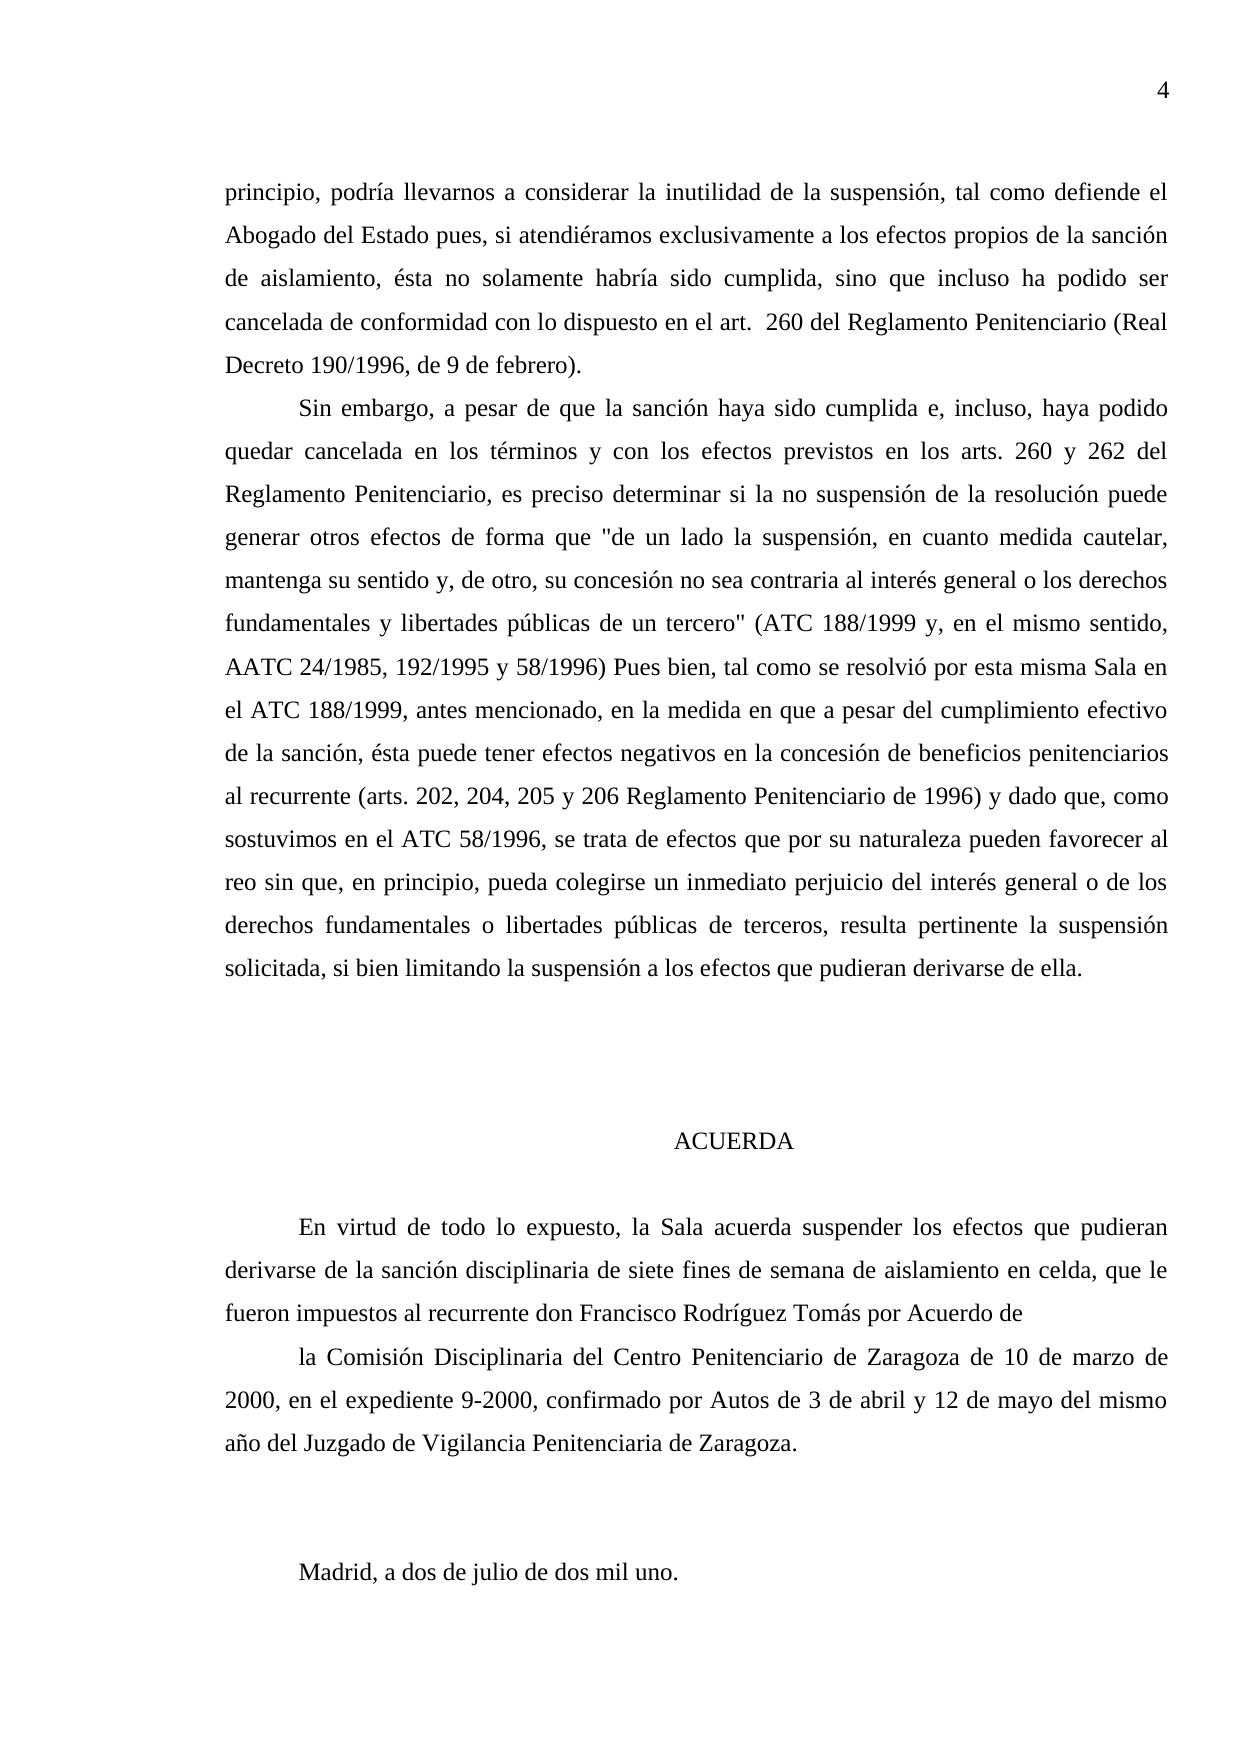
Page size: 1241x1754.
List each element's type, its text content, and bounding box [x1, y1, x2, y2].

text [224, 177, 1169, 378]
text ACUERDA [224, 1126, 1169, 1155]
text la Comisión Disciplinaria del Centro Penitenciario de Zaragoza de 10 de marzo de 2000, en el expediente 9-2000, confirmado por Autos de 3 de abril y 12 de mayo del mismo año del Juzgado de Vigilancia Penitenciaria de Zaragoza. [224, 1342, 1169, 1457]
text Sin embargo, a pesar de que la sanción haya sido cumplida e, incluso, haya podido quedar cancelada en los términos y con los efectos previstos en los arts. 260 y 262 del Reglamento Penitenciario, es preciso determinar si la no suspensión de la resolución puede generar otros efectos de forma que "de un lado la suspensión, en cuanto medida cautelar, mantenga su sentido y, de otro, su concesión no sea contraria al interés general o los derechos fundamentales y libertades públicas de un tercero" (ATC 188/1999 y, en el mismo sentido, AATC 24/1985, 192/1995 y 58/1996) Pues bien, tal como se resolvió por esta misma Sala en el ATC 188/1999, antes mencionado, en la medida en que a pesar del cumplimiento efectivo de la sanción, ésta puede tener efectos negativos en la concesión de beneficios penitenciarios al recurrente (arts. 202, 204, 205 y 206 Reglamento Penitenciario de 1996) y dado que, como sostuvimos en el ATC 58/1996, se trata de efectos que por su naturaleza pueden favorecer al reo sin que, en principio, pueda colegirse un inmediato perjuicio del interés general o de los derechos fundamentales o libertades públicas de terceros, resulta pertinente la suspensión solicitada, si bien limitando la suspensión a los efectos que pudieran derivarse de ella. [224, 393, 1169, 982]
text Madrid, a dos de julio de dos mil uno. [224, 1557, 1169, 1586]
text En virtud de todo lo expuesto, la Sala acuerda suspender los efectos que pudieran derivarse de la sanción disciplinaria de siete fines de semana de aislamiento en celda, que le fueron impuestos al recurrente don Francisco Rodríguez Tomás por Acuerdo de [224, 1212, 1169, 1327]
